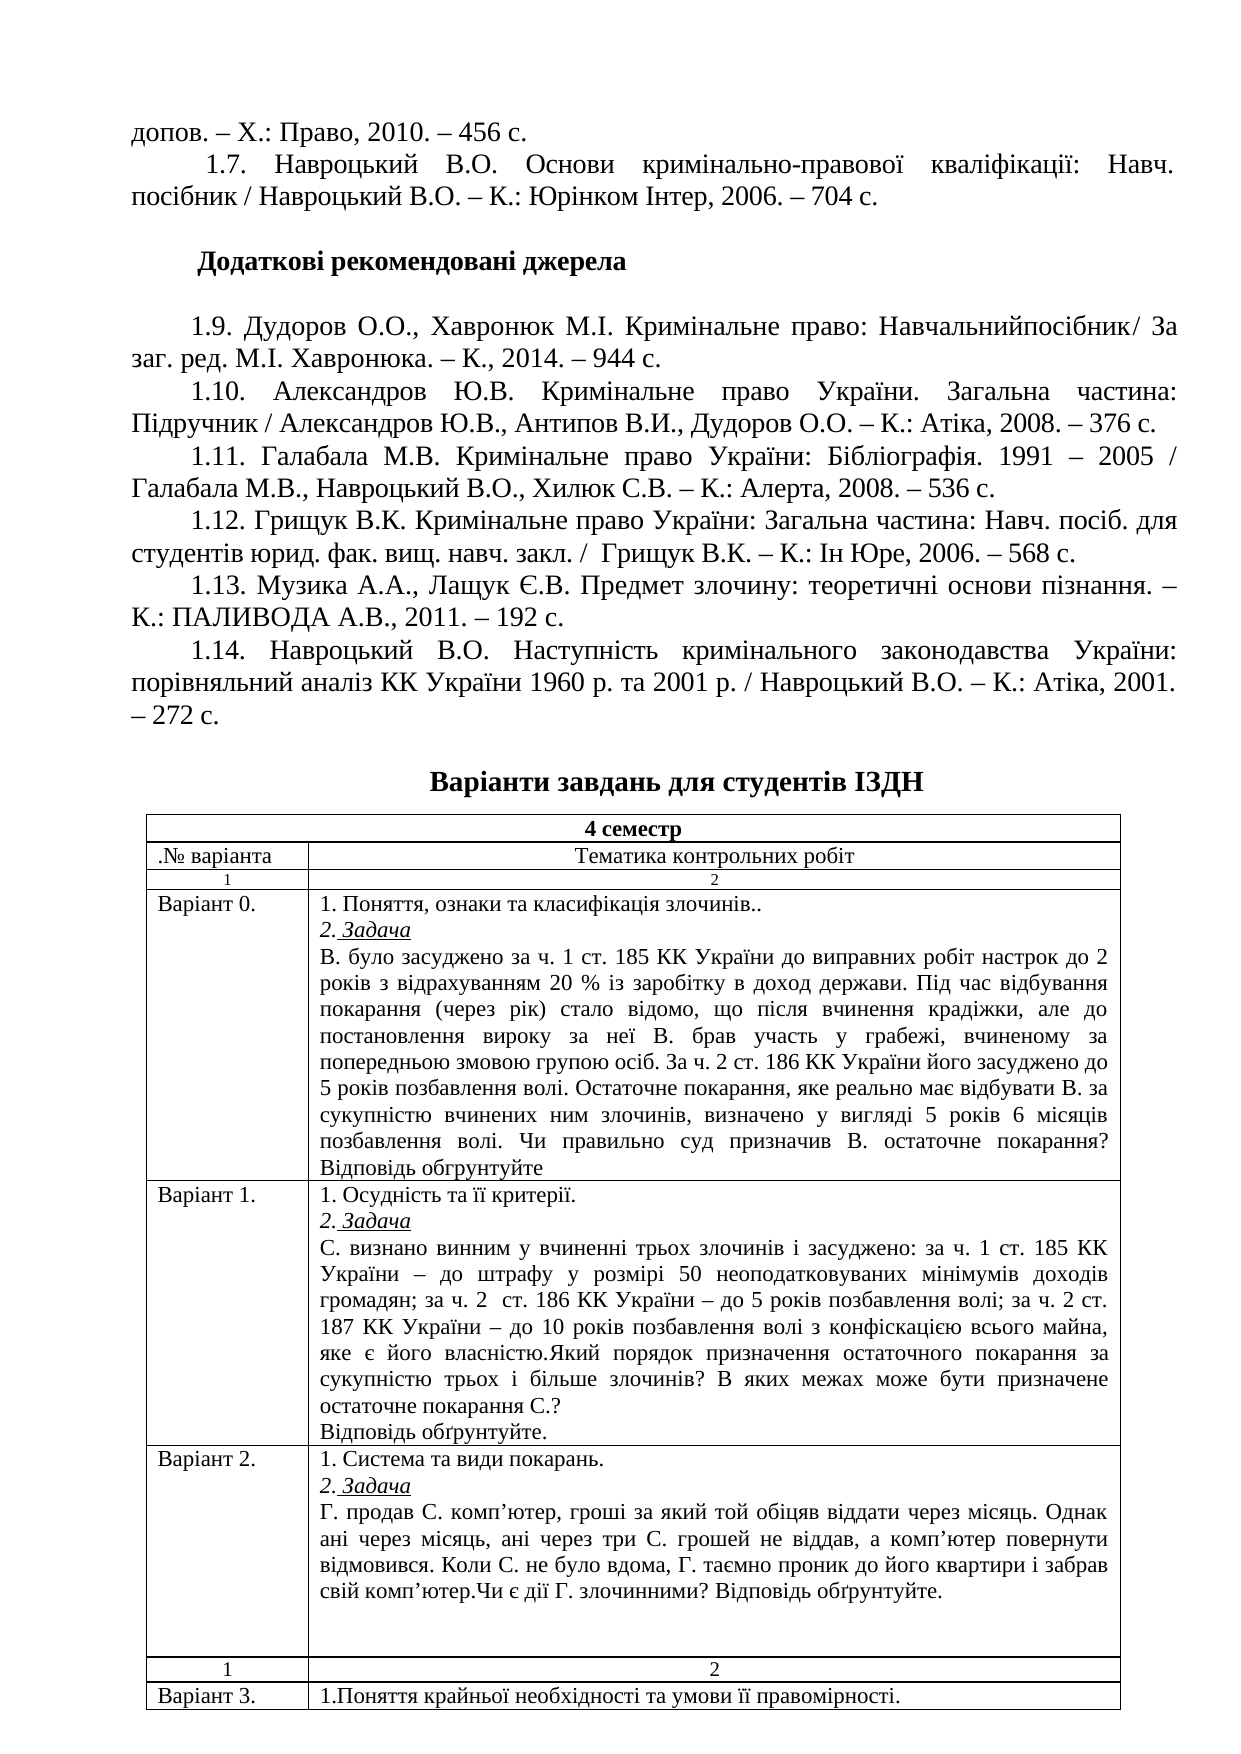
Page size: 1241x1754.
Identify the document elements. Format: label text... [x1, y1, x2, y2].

table_cell Варіант 0. [147, 890, 308, 1180]
text 1.14. Навроцький В.О. Наступність кримінального законодавства України: порівняльний аналіз КК України 1960 р. та 2001 р. / Навроцький В.О. – К.: Атіка, 2001. – 272 с. [131, 633, 1178, 730]
text 1.10. Александров Ю.В. Кримінальне право України. Загальна частина: Підручник / Александров Ю.В., Антипов В.И., Дудоров О.О. – К.: Атіка, 2008. – 376 с. [131, 374, 1178, 438]
text 1.9. Дудоров О.О., Хавронюк М.І. Кримінальне право: Навчальнийпосібник/ За заг. ред. М.І. Хавронюка. – К., 2014. – 944 с. [131, 309, 1178, 374]
text 1.7. Навроцький В.О. Основи кримінально-правової кваліфікації: Навч. посібник / Навроцький В.О. – К.: Юрінком Інтер, 2006. – 704 с. [131, 147, 1174, 212]
table_cell 2 [309, 1658, 1120, 1681]
table_cell 1. Поняття, ознаки та класифікація злочинів.. 2. Задача В. було засуджено за ч. 1 ст. 185 КК України до виправних робіт настрок до 2 років з відрахуванням 20 % із заробітку в доход держави. Під час відбування покарання (через рік) стало відомо, що після вчинення крадіжки, але до постановлення вироку за неї В. брав участь у грабежі, вчиненому за попередньою змовою групою осіб. За ч. 2 ст. 186 КК України його засуджено до 5 років позбавлення волі. Остаточне покарання, яке реально має відбувати В. за сукупністю вчинених ним злочинів, визначено у вигляді 5 років 6 місяців позбавлення волі. Чи правильно суд призначив В. остаточне покарання? Відповідь обгрунтуйте [309, 890, 1120, 1180]
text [131, 114, 1178, 147]
table_cell 1 [147, 1658, 308, 1681]
text 1.12. Грищук В.К. Кримінальне право України: Загальна частина: Навч. посіб. для студентів юрид. фак. вищ. навч. закл. / Грищук В.К. – К.: Ін Юре, 2006. – 568 с. [131, 503, 1178, 568]
table_cell 1. Осудність та її критерії. 2. Задача С. визнано винним у вчиненні трьох злочинів і засуджено: за ч. 1 ст. 185 КК України – до штрафу у розмірі 50 неоподатковуваних мінімумів доходів громадян; за ч. 2 ст. 186 КК України – до 5 років позбавлення волі; за ч. 2 ст. 187 КК України – до 10 років позбавлення волі з конфіскацією всього майна, яке є його власністю.Який порядок призначення остаточного покарання за сукупністю трьох і більше злочинів? В яких межах може бути призначене остаточне покарання С.? Відповідь обґрунтуйте. [309, 1181, 1120, 1444]
table_cell Варіант 3. [147, 1683, 308, 1709]
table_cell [309, 1683, 1120, 1709]
table_cell .№ варіанта [147, 843, 308, 869]
table_cell 2 [309, 870, 1120, 889]
text 1.13. Музика А.А., Лащук Є.В. Предмет злочину: теоретичні основи пізнання. – К.: ПАЛИВОДА А.В., 2011. – 192 с. [131, 568, 1178, 633]
table_cell 1. Система та види покарань. 2. Задача Г. продав С. комп’ютер, гроші за який той обіцяв віддати через місяць. Однак ані через місяць, ані через три С. грошей не віддав, а комп’ютер повернути відмовився. Коли С. не було вдома, Г. таємно проник до його квартири і забрав свій комп’ютер.Чи є дії Г. злочинними? Відповідь обґрунтуйте. [309, 1446, 1120, 1656]
text 1.11. Галабала М.В. Кримінальне право України: Бібліографія. 1991 – 2005 / Галабала М.В., Навроцький В.О., Хилюк С.В. – К.: Алерта, 2008. – 536 с. [131, 438, 1178, 503]
table_header 4 семестр [147, 815, 1120, 841]
table_cell Варіант 2. [147, 1446, 308, 1656]
table_cell Тематика контрольних робіт [309, 843, 1120, 869]
text Варіанти завдань для студентів ІЗДН [131, 764, 1178, 797]
table_cell 1 [147, 870, 308, 889]
table_cell Варіант 1. [147, 1181, 308, 1444]
text Додаткові рекомендовані джерела [131, 244, 1178, 277]
